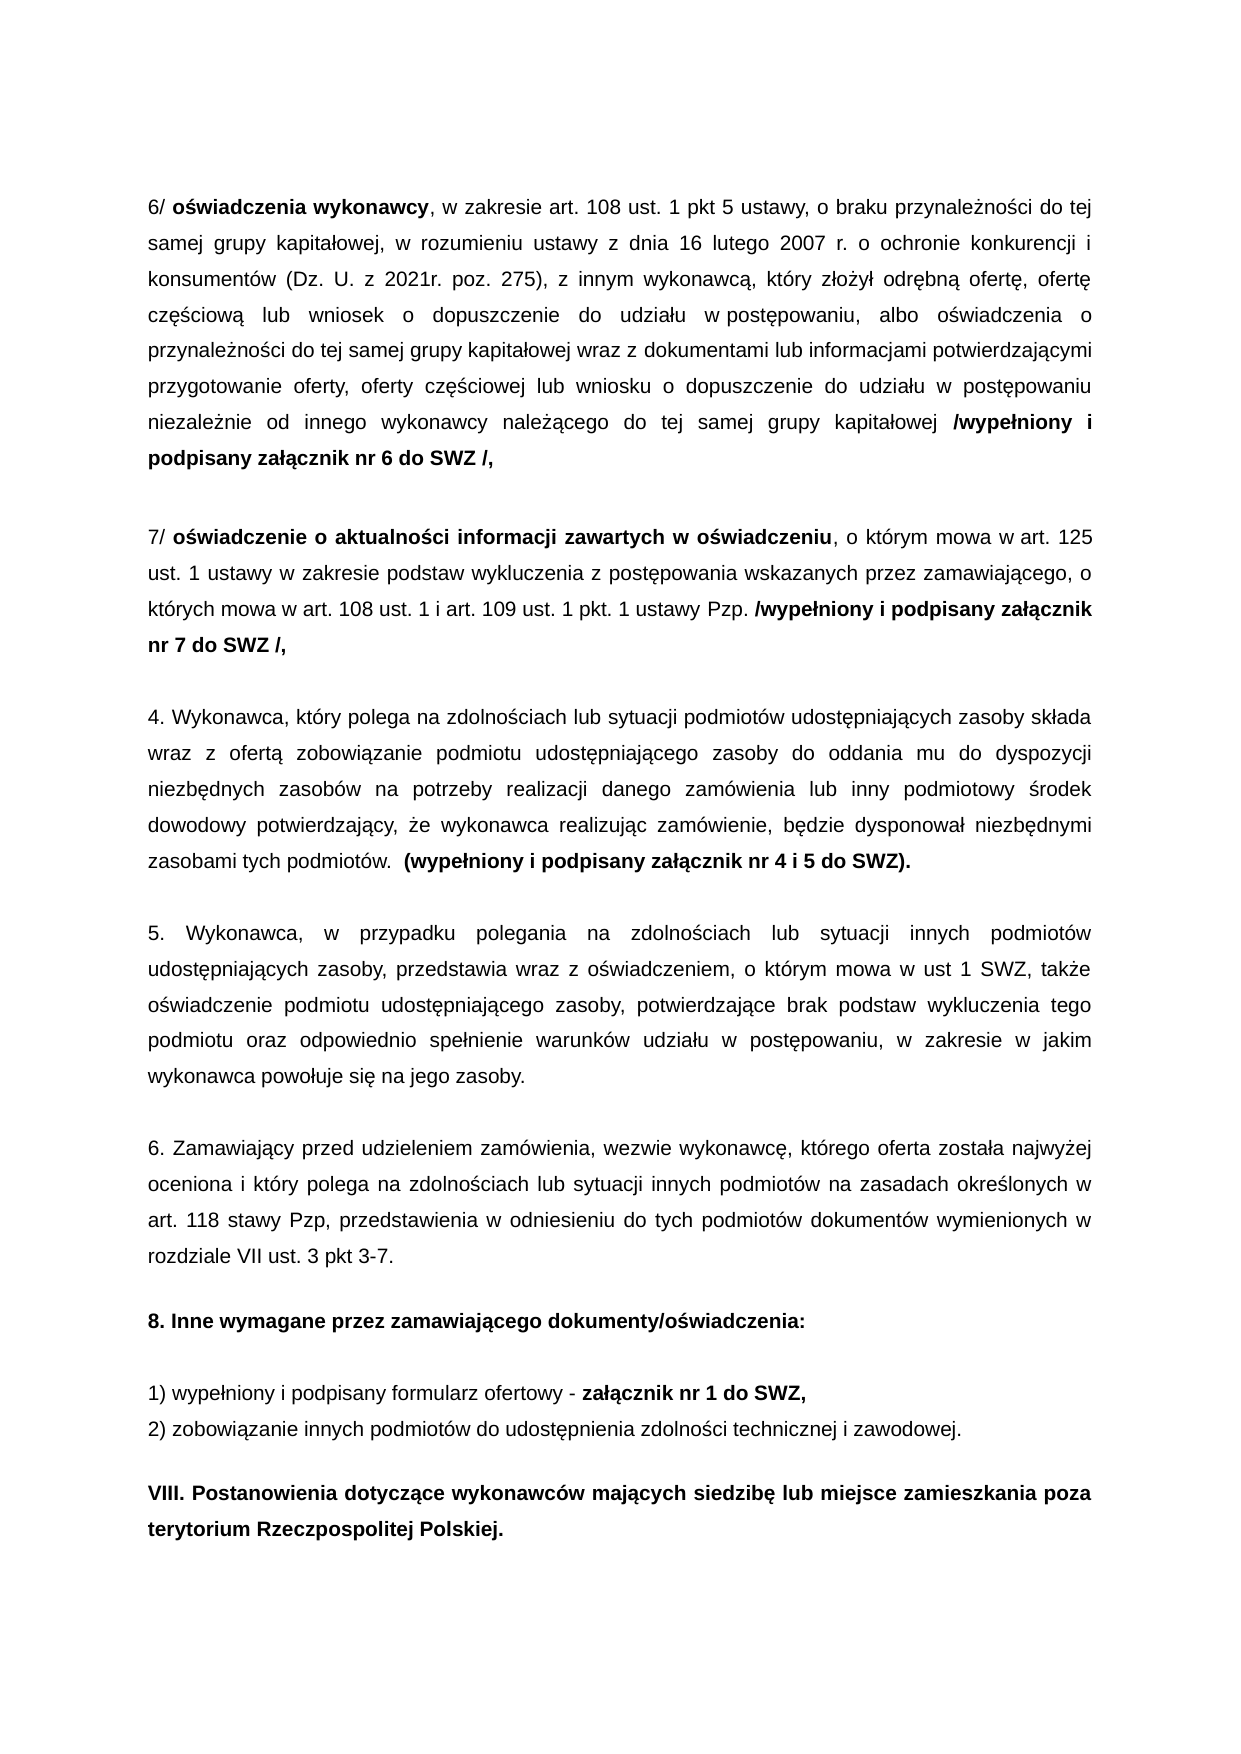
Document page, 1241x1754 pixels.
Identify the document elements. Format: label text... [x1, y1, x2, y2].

text 6. Zamawiający przed udzieleniem zamówienia, wezwie wykonawcę, którego oferta została najwyżej oceniona i który polega na zdolnościach lub sytuacji innych podmiotów na zasadach określonych w art. 118 stawy Pzp, przedstawienia w odniesieniu do tych podmiotów dokumentów wymienionych w rozdziale VII ust. 3 pkt 3-7. [148, 1136, 1093, 1268]
text 5. Wykonawca, w przypadku polegania na zdolnościach lub sytuacji innych podmiotów udostępniających zasoby, przedstawia wraz z oświadczeniem, o którym mowa w ust 1 SWZ, także oświadczenie podmiotu udostępniającego zasoby, potwierdzające brak podstaw wykluczenia tego podmiotu oraz odpowiednio spełnienie warunków udziału w postępowaniu, w zakresie w jakim wykonawca powołuje się na jego zasoby. [148, 921, 1093, 1088]
text 8. Inne wymagane przez zamawiającego dokumenty/oświadczenia: [148, 1309, 1093, 1333]
text 1) wypełniony i podpisany formularz ofertowy - załącznik nr 1 do SWZ, [148, 1381, 1093, 1404]
text 7/ oświadczenie o aktualności informacji zawartych w oświadczeniu, o którym mowa w art. 125 ust. 1 ustawy w zakresie podstaw wykluczenia z postępowania wskazanych przez zamawiającego, o których mowa w art. 108 ust. 1 i art. 109 ust. 1 pkt. 1 ustawy Pzp. /wypełniony i podpisany załącznik nr 7 do SWZ /, [148, 525, 1093, 657]
text 2) zobowiązanie innych podmiotów do udostępnienia zdolności technicznej i zawodowej. [148, 1416, 1093, 1440]
text VIII. Postanowienia dotyczące wykonawców mających siedzibę lub miejsce zamieszkania poza terytorium Rzeczpospolitej Polskiej. [148, 1481, 1093, 1541]
text 6/ oświadczenia wykonawcy, w zakresie art. 108 ust. 1 pkt 5 ustawy, o braku przynależności do tej samej grupy kapitałowej, w rozumieniu ustawy z dnia 16 lutego 2007 r. o ochronie konkurencji i konsumentów (Dz. U. z 2021r. poz. 275), z innym wykonawcą, który złożył odrębną ofertę, ofertę częściową lub wniosek o dopuszczenie do udziału w postępowaniu, albo oświadczenia o przynależności do tej samej grupy kapitałowej wraz z dokumentami lub informacjami potwierdzającymi przygotowanie oferty, oferty częściowej lub wniosku o dopuszczenie do udziału w postępowaniu niezależnie od innego wykonawcy należącego do tej samej grupy kapitałowej /wypełniony i podpisany załącznik nr 6 do SWZ /, [148, 194, 1093, 470]
text 4. Wykonawca, który polega na zdolnościach lub sytuacji podmiotów udostępniających zasoby składa wraz z ofertą zobowiązanie podmiotu udostępniającego zasoby do oddania mu do dyspozycji niezbędnych zasobów na potrzeby realizacji danego zamówienia lub inny podmiotowy środek dowodowy potwierdzający, że wykonawca realizując zamówienie, będzie dysponował niezbędnymi zasobami tych podmiotów. (wypełniony i podpisany załącznik nr 4 i 5 do SWZ). [148, 705, 1093, 873]
